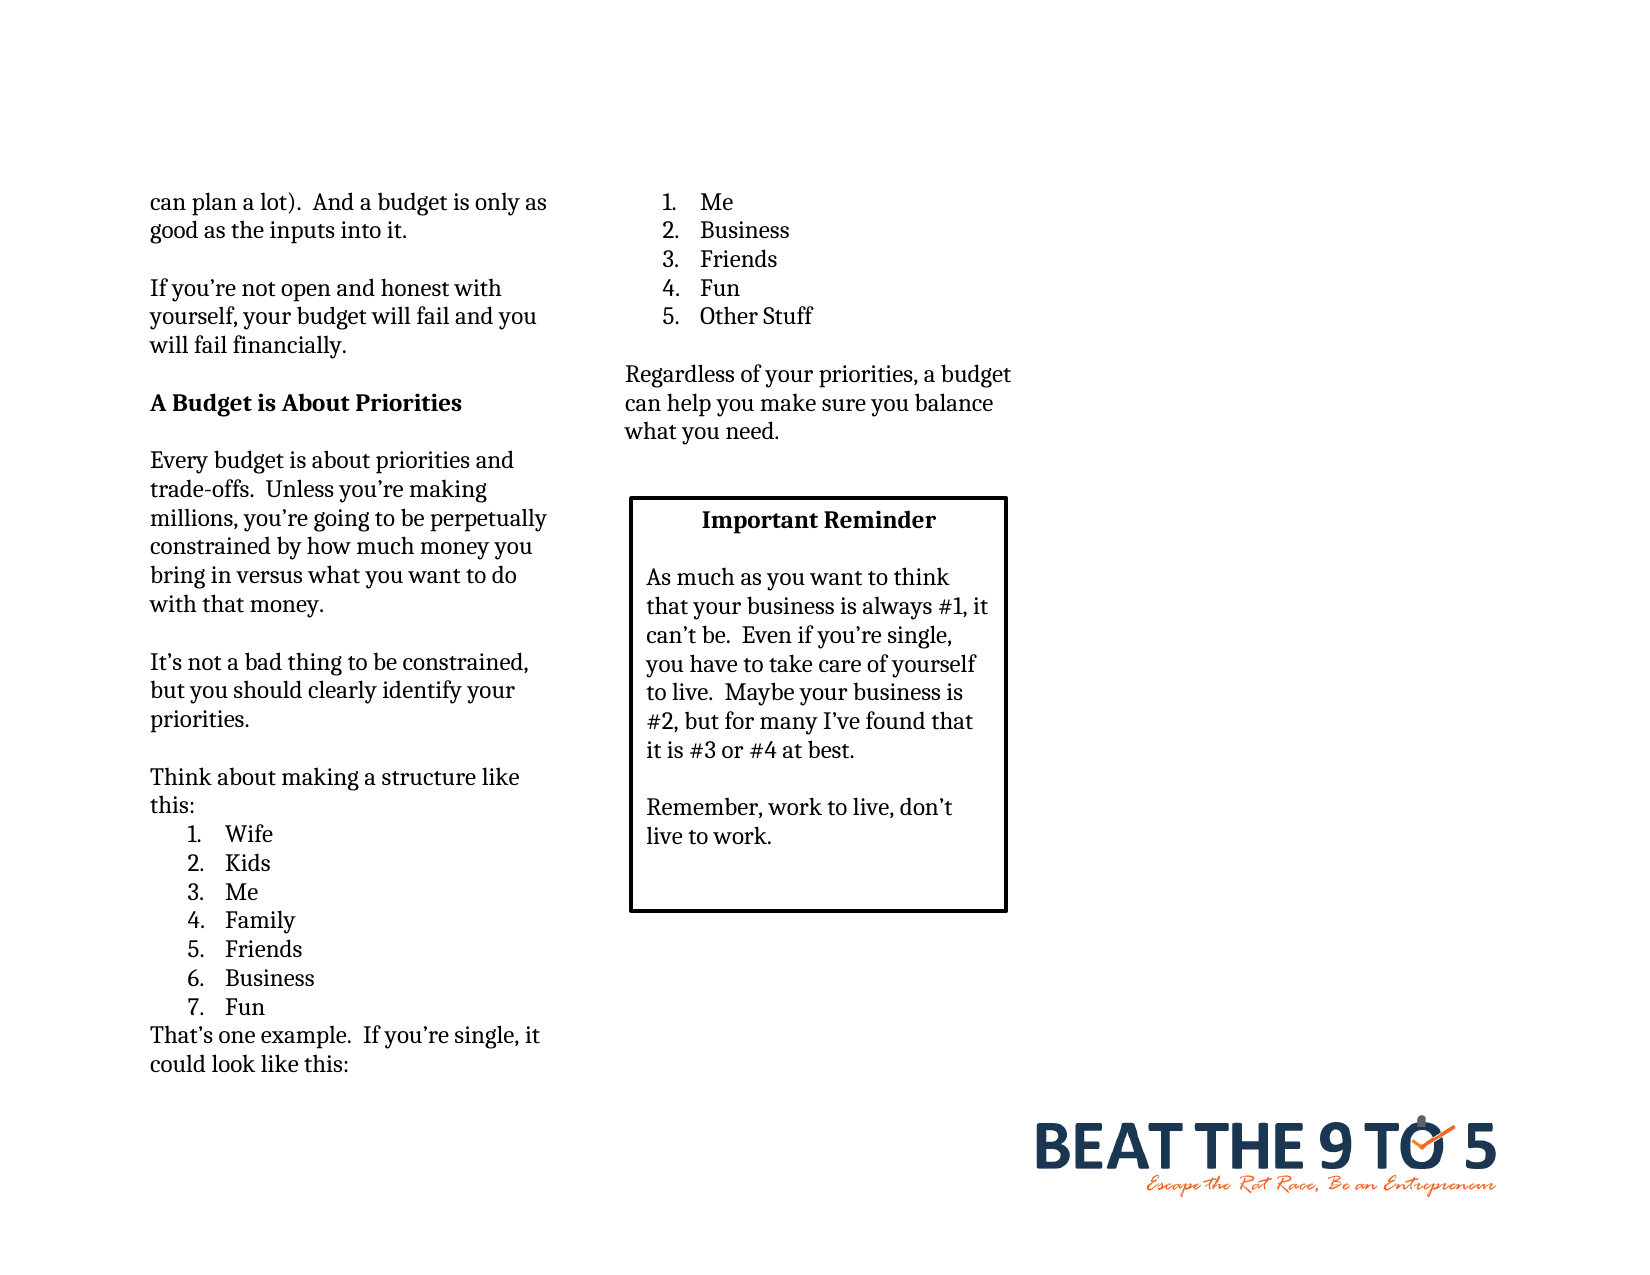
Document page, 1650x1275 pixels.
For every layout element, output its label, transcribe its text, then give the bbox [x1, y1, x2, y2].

list Me [662, 187, 1025, 216]
text It’s not a bad thing to be constrained, but you should clearly identify your priorities. [150, 647, 550, 734]
text That’s one example. If you’re single, it could look like this: [150, 1021, 550, 1079]
text Think about making a structure like this: [150, 762, 550, 820]
list Other Stuff [662, 302, 1025, 331]
text A budget is not perfect. It cannot predict the unplanned (although you can plan a lot). And a budget is only as good as the inputs into it. [150, 187, 550, 245]
list Me [187, 877, 550, 906]
list Wife [187, 820, 550, 849]
list Friends [662, 245, 1025, 274]
text A Budget is About Priorities [150, 389, 550, 417]
list Kids [187, 849, 550, 877]
text If you’re not open and honest with yourself, your budget will fail and you will fail financially. [150, 274, 550, 360]
text Every budget is about priorities and trade-offs. Unless you’re making millions, you’re going to be perpetually constrained by how much money you bring in versus what you want to do with that money. [150, 446, 550, 619]
list Business [662, 216, 1025, 245]
list Friends [187, 935, 550, 964]
list Business [187, 964, 550, 992]
list Fun [187, 992, 550, 1021]
picture [1031, 1106, 1500, 1200]
text Regardless of your priorities, a budget can help you make sure you balance what you need. [625, 360, 1025, 446]
list Family [187, 906, 550, 935]
list Fun [662, 274, 1025, 302]
